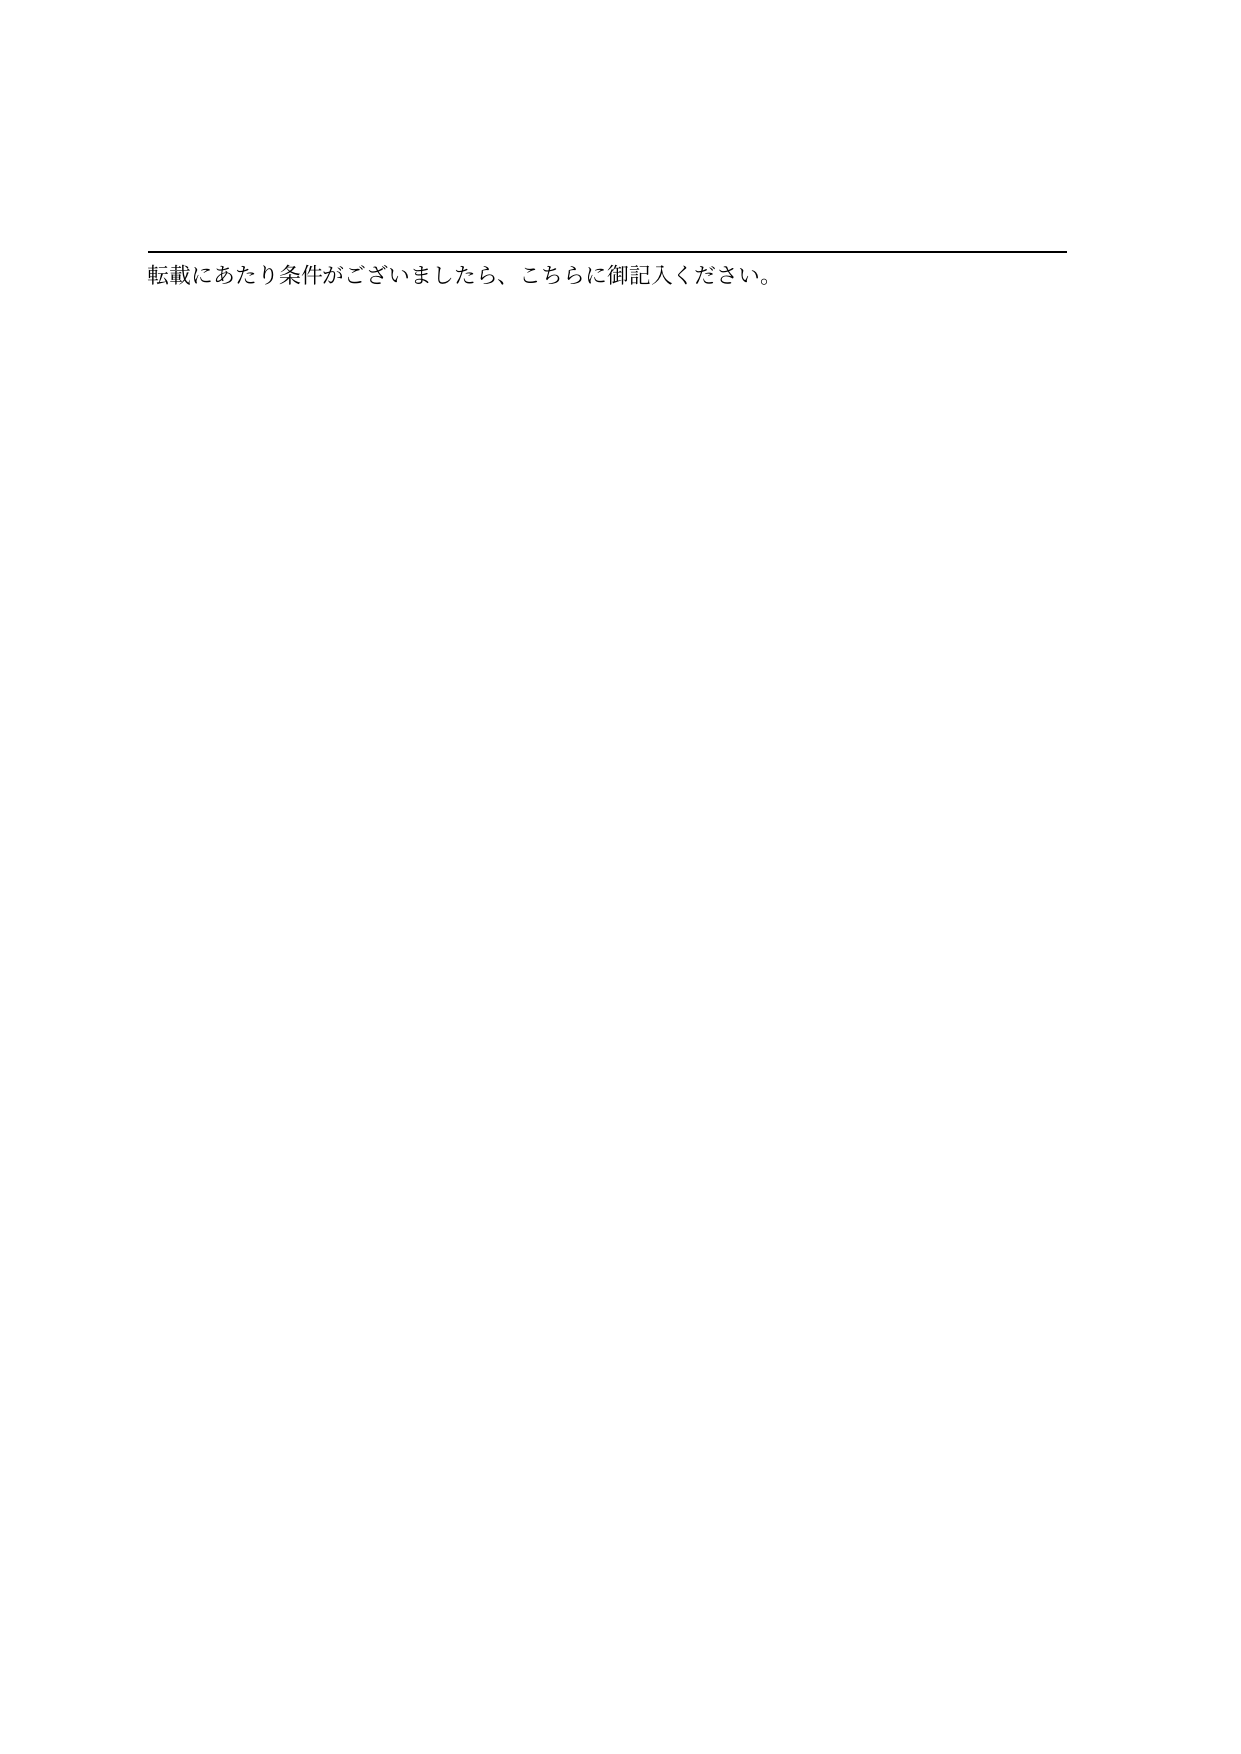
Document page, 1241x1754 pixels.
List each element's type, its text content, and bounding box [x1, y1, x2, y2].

text 転載にあたり条件がございましたら、こちらに御記入ください。 [148, 257, 1092, 290]
